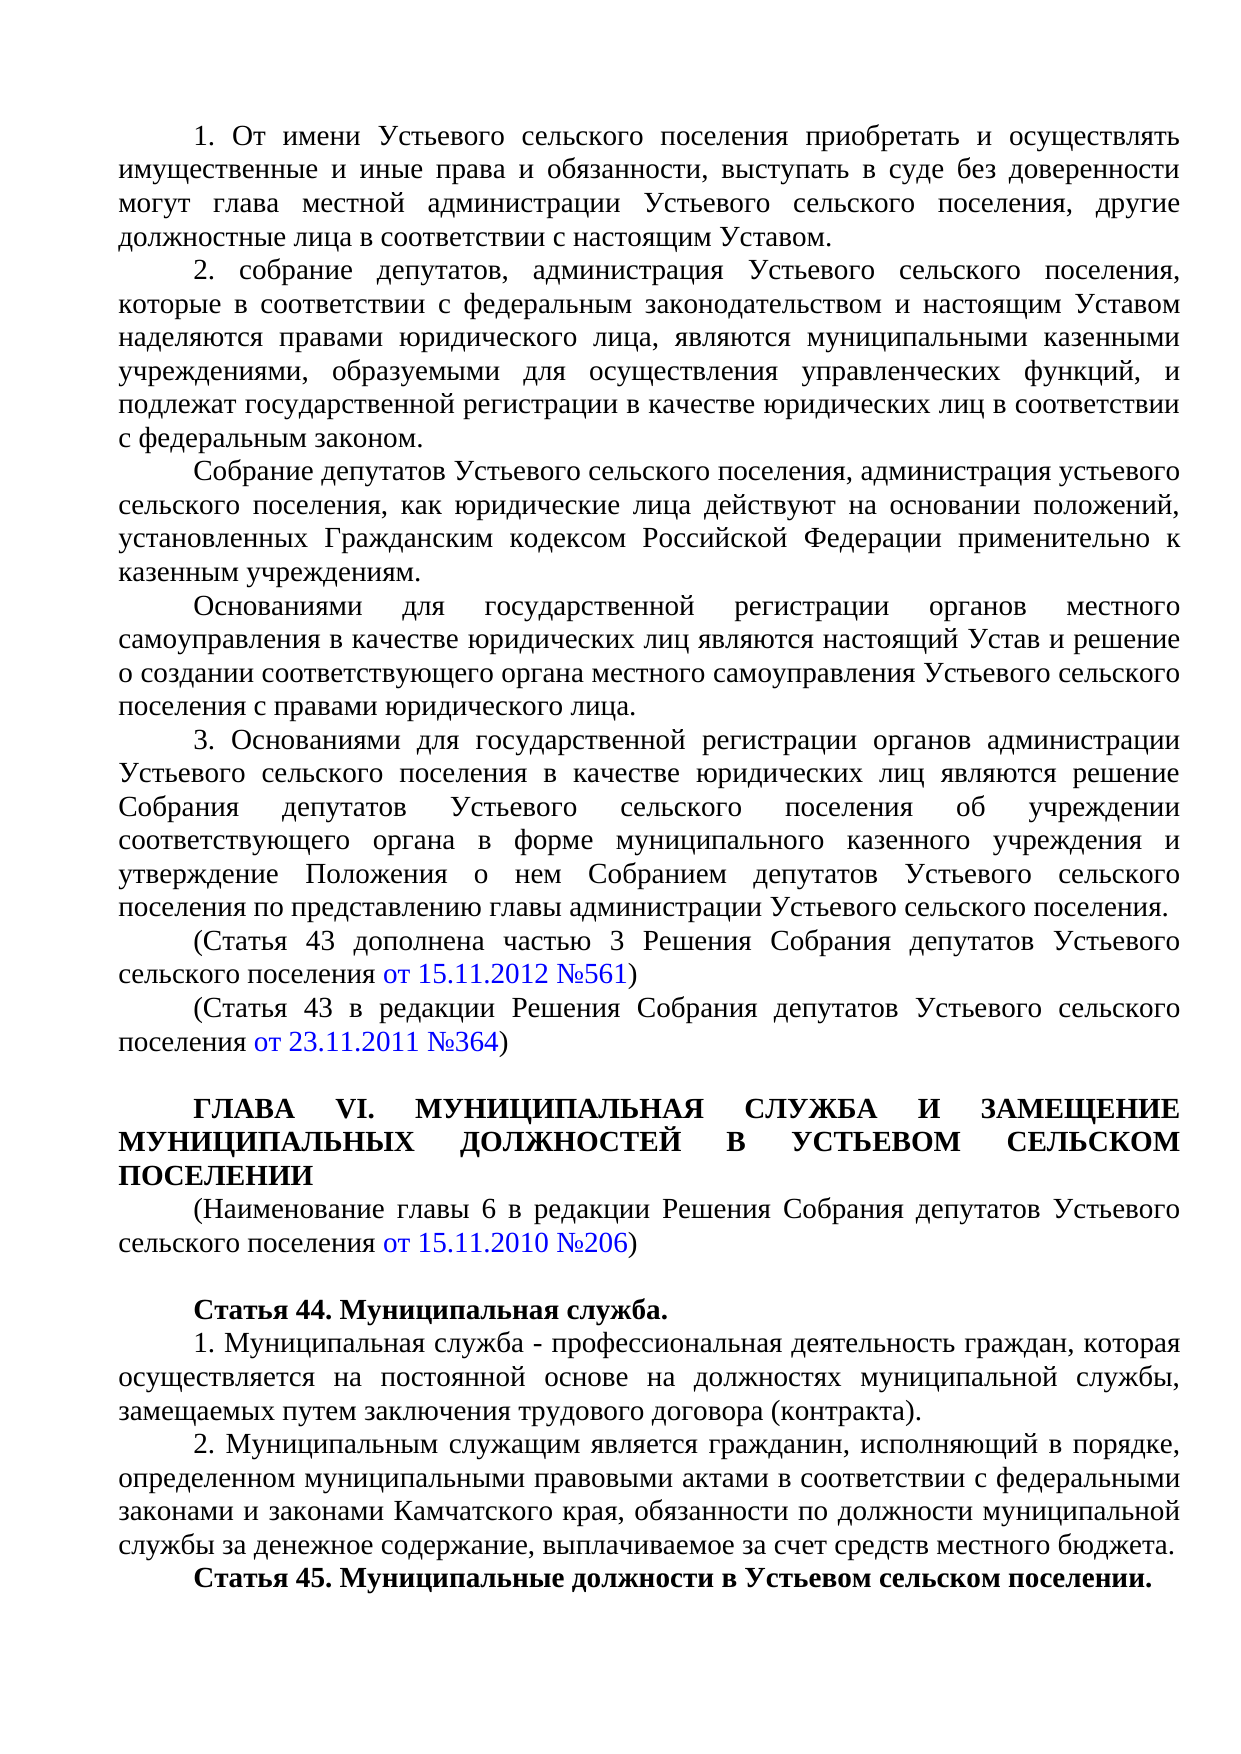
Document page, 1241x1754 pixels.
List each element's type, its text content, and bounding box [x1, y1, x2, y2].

text 2. собрание депутатов, администрация Устьевого сельского поселения, которые в соответствии с федеральным законодательством и настоящим Уставом наделяются правами юридического лица, являются муниципальными казенными учреждениями, образуемыми для осуществления управленческих функций, и подлежат государственной регистрации в качестве юридических лиц в соответствии с федеральным законом. [118, 252, 1181, 453]
text (Статья 43 в редакции Решения Собрания депутатов Устьевого сельского поселения от 23.11.2011 №364) [118, 990, 1181, 1057]
text ГЛАВА VI. МУНИЦИПАЛЬНАЯ СЛУЖБА И ЗАМЕЩЕНИЕ МУНИЦИПАЛЬНЫХ ДОЛЖНОСТЕЙ В УСТЬЕВОМ СЕЛЬСКОМ ПОСЕЛЕНИИ [118, 1091, 1181, 1191]
text 2. Муниципальным служащим является гражданин, исполняющий в порядке, определенном муниципальными правовыми актами в соответствии с федеральными законами и законами Камчатского края, обязанности по должности муниципальной службы за денежное содержание, выплачиваемое за счет средств местного бюджета. [118, 1426, 1181, 1560]
text 3. Основаниями для государственной регистрации органов администрации Устьевого сельского поселения в качестве юридических лиц являются решение Собрания депутатов Устьевого сельского поселения об учреждении соответствующего органа в форме муниципального казенного учреждения и утверждение Положения о нем Собранием депутатов Устьевого сельского поселения по представлению главы администрации Устьевого сельского поселения. [118, 722, 1181, 923]
text 1. От имени Устьевого сельского поселения приобретать и осуществлять имущественные и иные права и обязанности, выступать в суде без доверенности могут глава местной администрации Устьевого сельского поселения, другие должностные лица в соответствии с настоящим Уставом. [118, 118, 1181, 252]
text Статья 45. Муниципальные должности в Устьевом сельском поселении. [118, 1560, 1181, 1594]
text (Наименование главы 6 в редакции Решения Собрания депутатов Устьевого сельского поселения от 15.11.2010 №206) [118, 1191, 1181, 1258]
text (Статья 43 дополнена частью 3 Решения Собрания депутатов Устьевого сельского поселения от 15.11.2012 №561) [118, 923, 1181, 990]
text Статья 44. Муниципальная служба. [118, 1292, 1181, 1326]
text Основаниями для государственной регистрации органов местного самоуправления в качестве юридических лиц являются настоящий Устав и решение о создании соответствующего органа местного самоуправления Устьевого сельского поселения с правами юридического лица. [118, 588, 1181, 722]
text 1. Муниципальная служба - профессиональная деятельность граждан, которая осуществляется на постоянной основе на должностях муниципальной службы, замещаемых путем заключения трудового договора (контракта). [118, 1326, 1181, 1426]
text Собрание депутатов Устьевого сельского поселения, администрация устьевого сельского поселения, как юридические лица действуют на основании положений, установленных Гражданским кодексом Российской Федерации применительно к казенным учреждениям. [118, 453, 1181, 588]
